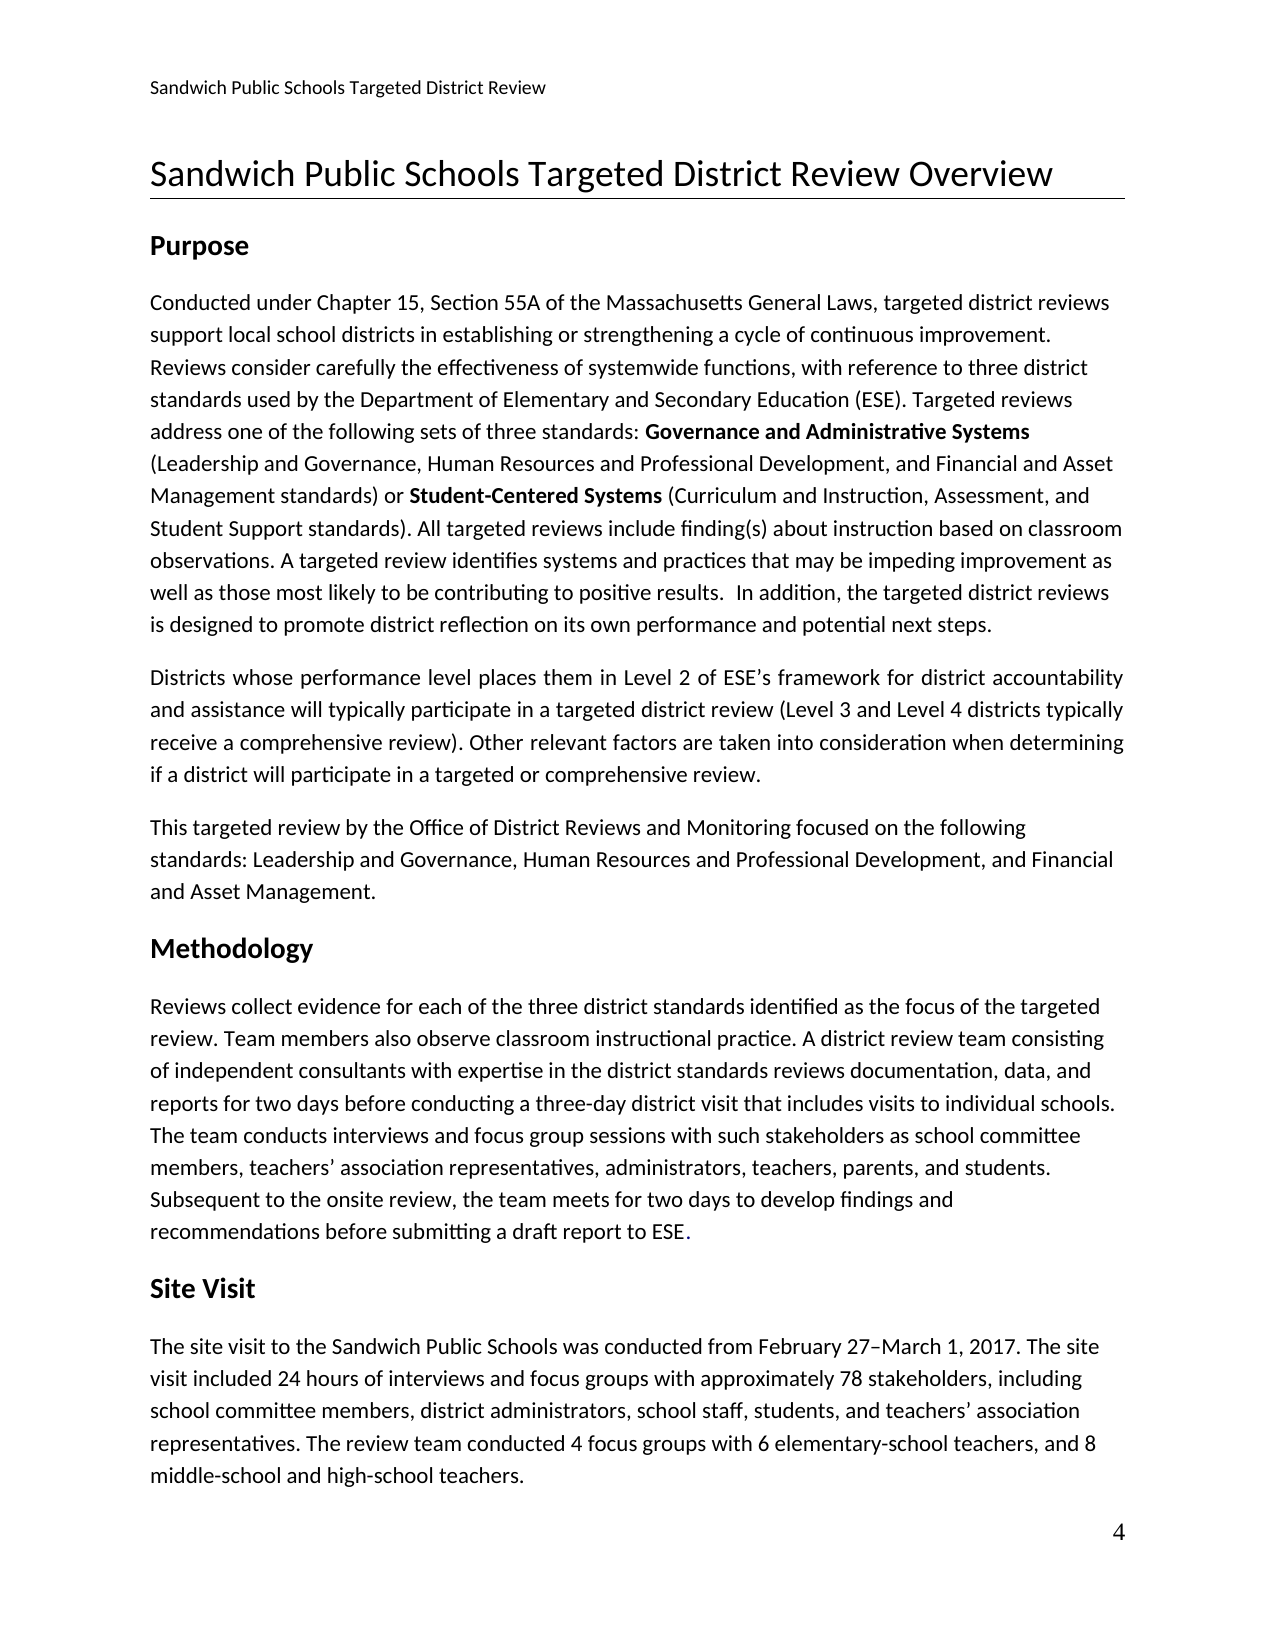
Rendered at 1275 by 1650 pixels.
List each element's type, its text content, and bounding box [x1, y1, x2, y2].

text The site visit to the Sandwich Public Schools was conducted from February 27–March 1, 2017. The site visit included 24 hours of interviews and focus groups with approximately 78 stakeholders, including school committee members, district administrators, school staff, students, and teachers’ association representatives. The review team conducted 4 focus groups with 6 elementary-school teachers, and 8 middle-school and high-school teachers. [150, 1332, 1125, 1489]
text Reviews collect evidence for each of the three district standards identified as the focus of the targeted review. Team members also observe classroom instructional practice. A district review team consisting of independent consultants with expertise in the district standards reviews documentation, data, and reports for two days before conducting a three-day district visit that includes visits to individual schools. The team conducts interviews and focus group sessions with such stakeholders as school committee members, teachers’ association representatives, administrators, teachers, parents, and students. Subsequent to the onsite review, the team meets for two days to develop findings and recommendations before submitting a draft report to ESE. [150, 992, 1125, 1245]
text This targeted review by the Office of District Reviews and Monitoring focused on the following standards: Leadership and Governance, Human Resources and Professional Development, and Financial and Asset Management. [150, 813, 1125, 905]
text Conducted under Chapter 15, Section 55A of the Massachusetts General Laws, targeted district reviews support local school districts in establishing or strengthening a cycle of continuous improvement. Reviews consider carefully the effectiveness of systemwide functions, with reference to three district standards used by the Department of Elementary and Secondary Education (ESE). Targeted reviews address one of the following sets of three standards: Governance and Administrative Systems (Leadership and Governance, Human Resources and Professional Development, and Financial and Asset Management standards) or Student-Centered Systems (Curriculum and Instruction, Assessment, and Student Support standards). All targeted reviews include finding(s) about instruction based on classroom observations. A targeted review identifies systems and practices that may be impeding improvement as well as those most likely to be contributing to positive results. In addition, the targeted district reviews is designed to promote district reflection on its own performance and potential next steps. [150, 288, 1125, 638]
text Purpose [150, 227, 1125, 262]
text Sandwich Public Schools Targeted District Review Overview [150, 150, 1125, 198]
text Districts whose performance level places them in Level 2 of ESE’s framework for district accountability and assistance will typically participate in a targeted district review (Level 3 and Level 4 districts typically receive a comprehensive review). Other relevant factors are taken into consideration when determining if a district will participate in a targeted or comprehensive review. [150, 663, 1125, 788]
text Methodology [150, 930, 1125, 966]
text Site Visit [150, 1270, 1125, 1306]
